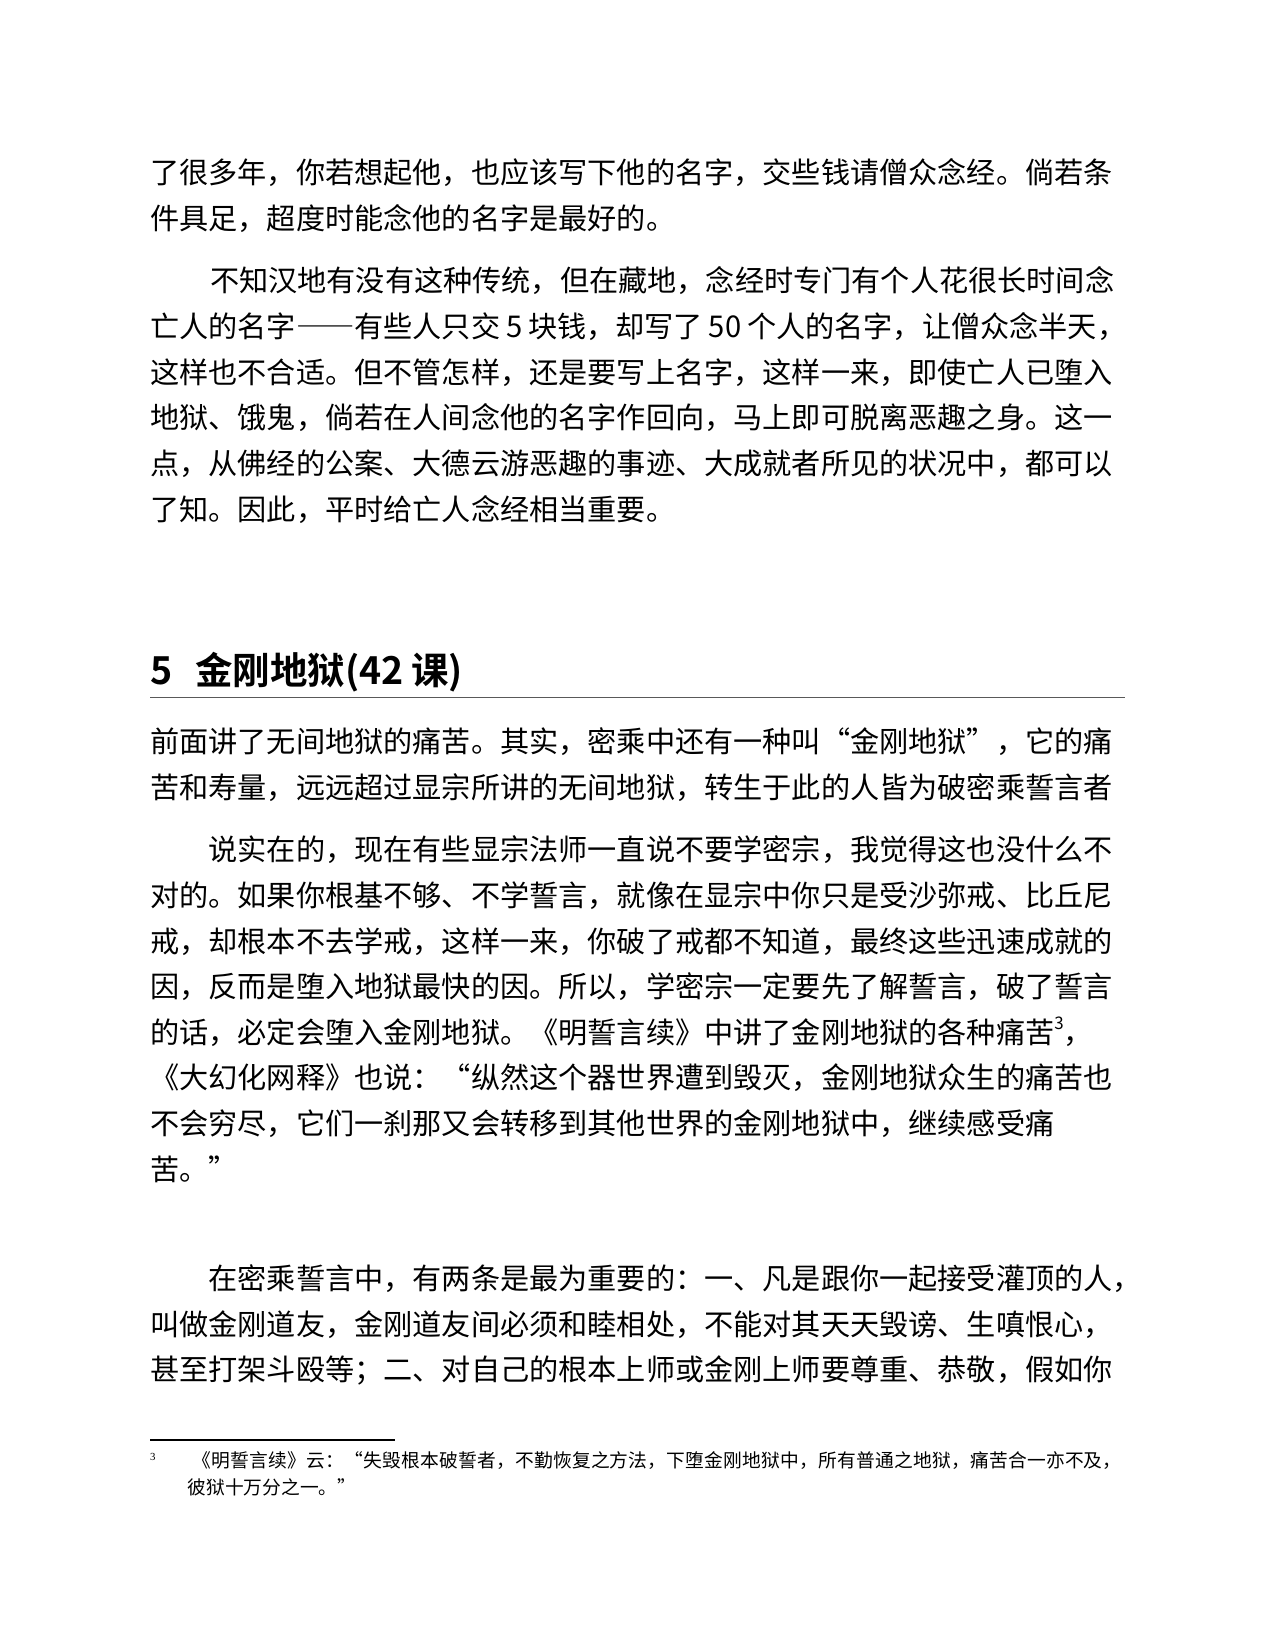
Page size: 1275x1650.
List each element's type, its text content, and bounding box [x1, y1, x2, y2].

text 前面讲了无间地狱的痛苦。其实，密乘中还有一种叫“金刚地狱”，它的痛苦和寿量，远远超过显宗所讲的无间地狱，转生于此的人皆为破密乘誓言者 [150, 719, 1125, 807]
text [150, 1255, 1125, 1389]
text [150, 150, 1125, 238]
text 说实在的，现在有些显宗法师一直说不要学密宗，我觉得这也没什么不对的。如果你根基不够、不学誓言，就像在显宗中你只是受沙弥戒、比丘尼戒，却根本不去学戒，这样一来，你破了戒都不知道，最终这些迅速成就的因，反而是堕入地狱最快的因。所以，学密宗一定要先了解誓言，破了誓言的话，必定会堕入金刚地狱。《明誓言续》中讲了金刚地狱的各种痛苦，《大幻化网释》也说：“纵然这个器世界遭到毁灭，金刚地狱众生的痛苦也不会穷尽，它们一刹那又会转移到其他世界的金刚地狱中，继续感受痛苦。” [150, 827, 1125, 1188]
subtitle 金刚地狱(42课) [150, 641, 1125, 697]
text 不知汉地有没有这种传统，但在藏地，念经时专门有个人花很长时间念亡人的名字——有些人只交5块钱，却写了50个人的名字，让僧众念半天，这样也不合适。但不管怎样，还是要写上名字，这样一来，即使亡人已堕入地狱、饿鬼，倘若在人间念他的名字作回向，马上即可脱离恶趣之身。这一点，从佛经的公案、大德云游恶趣的事迹、大成就者所见的状况中，都可以了知。因此，平时给亡人念经相当重要。 [150, 258, 1125, 528]
